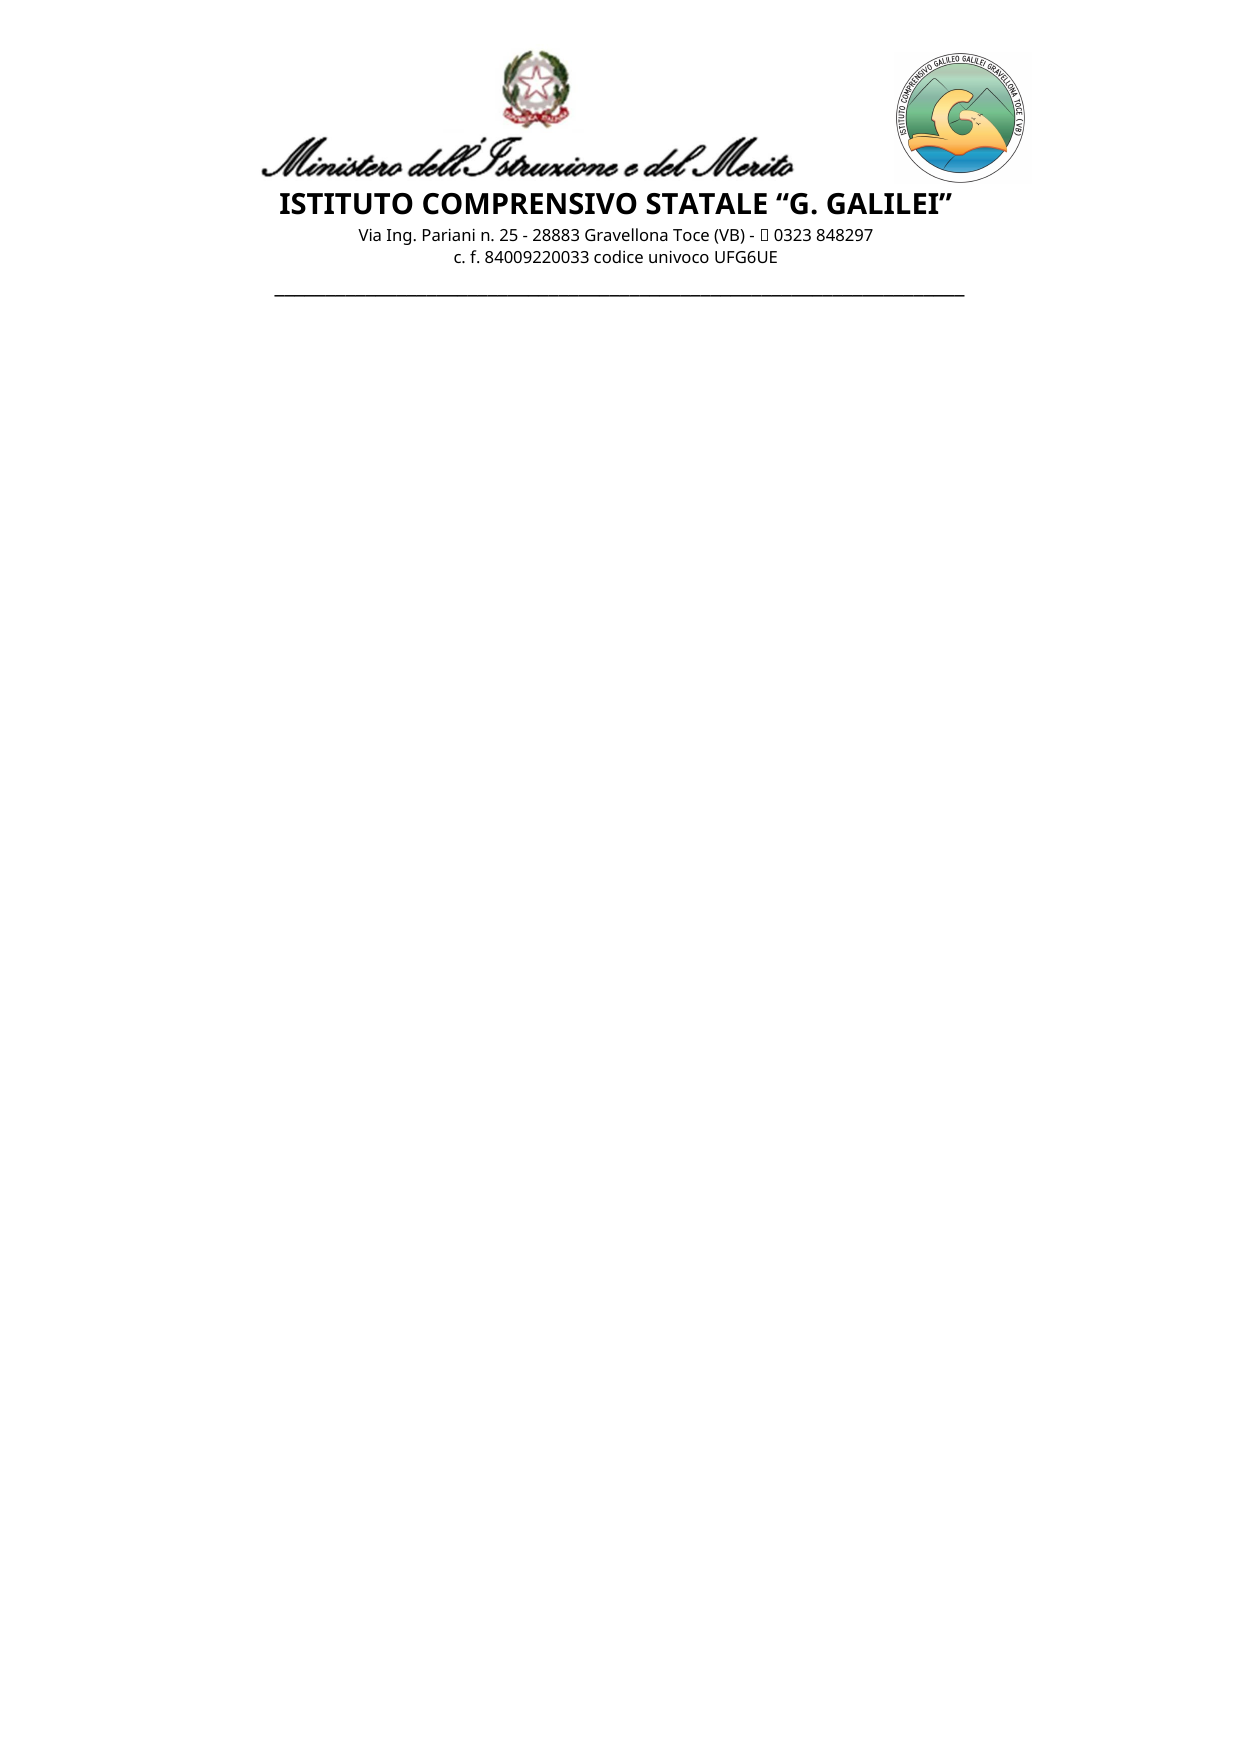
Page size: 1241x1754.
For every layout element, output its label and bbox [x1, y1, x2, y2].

picture [894, 52, 1033, 184]
picture [259, 44, 796, 181]
